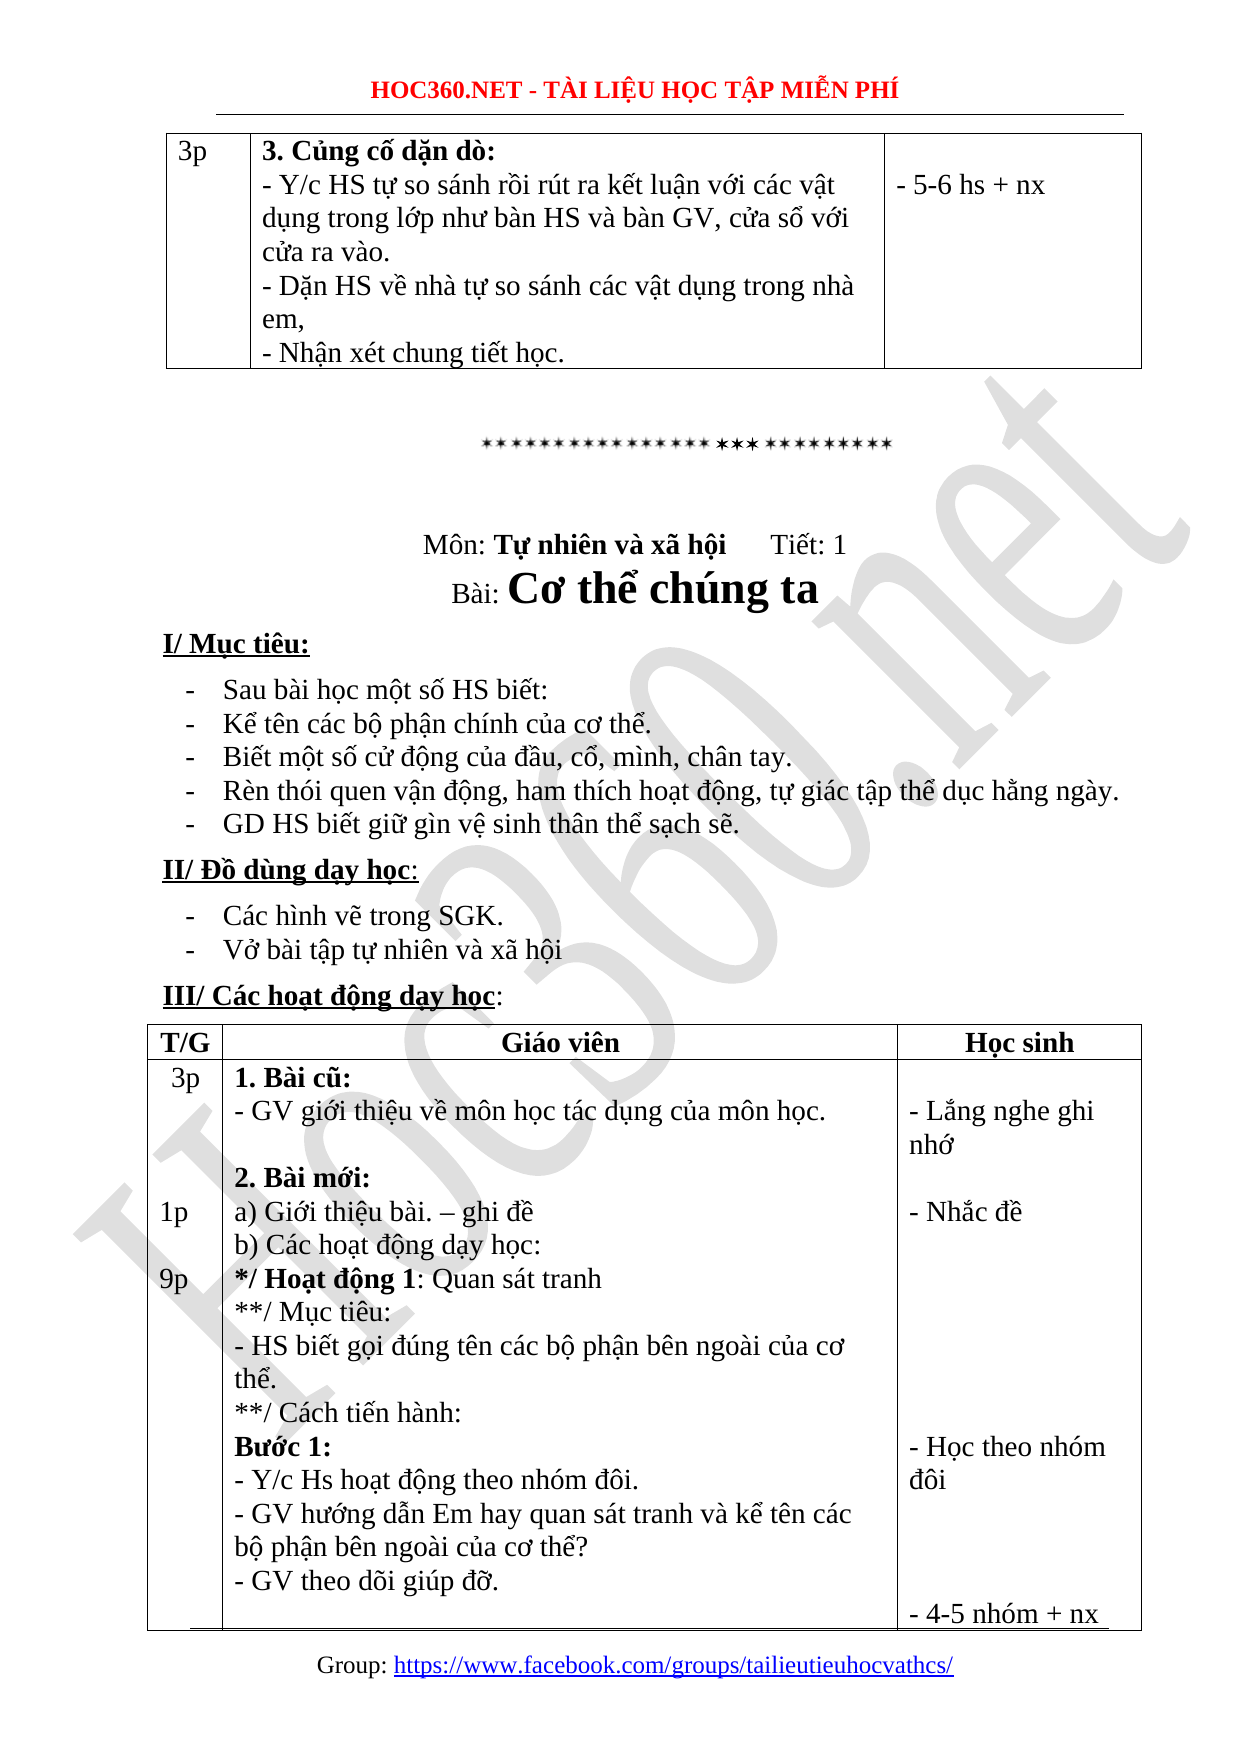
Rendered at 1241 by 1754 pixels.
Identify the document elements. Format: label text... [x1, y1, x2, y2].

table_header Giáo viên [223, 1025, 897, 1059]
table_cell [223, 1060, 897, 1630]
text I/ Mục tiêu: [148, 626, 1122, 660]
list Vở bài tập tự nhiên và xã hội [185, 932, 1122, 966]
text Bài: Cơ thể chúng ta [148, 561, 1122, 614]
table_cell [885, 134, 1141, 368]
text Môn: Tự nhiên và xã hội Tiết: 1 [148, 527, 1122, 561]
list Các hình vẽ trong SGK. [185, 898, 1122, 932]
list Sau bài học một số HS biết: [185, 672, 1122, 706]
table_cell 5p 1p 30-33p 3p [167, 134, 250, 368]
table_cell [898, 1060, 1141, 1630]
table_header Học sinh [898, 1025, 1141, 1059]
list Biết một số cử động của đầu, cổ, mình, chân tay. [185, 739, 1122, 773]
table_header T/G [148, 1025, 222, 1059]
text III/ Các hoạt động dạy học: [148, 978, 1122, 1012]
text II/ Đồ dùng dạy học: [148, 852, 1122, 886]
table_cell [251, 134, 884, 368]
list GD HS biết giữ gìn vệ sinh thân thể sạch sẽ. [185, 806, 1122, 840]
table_cell 3p 1p 9p 10p 8p 3p [148, 1060, 222, 1630]
list Rèn thói quen vận động, ham thích hoạt động, tự giác tập thể dục hằng ngày. [185, 773, 1122, 806]
list Kể tên các bộ phận chính của cơ thể. [185, 706, 1122, 739]
